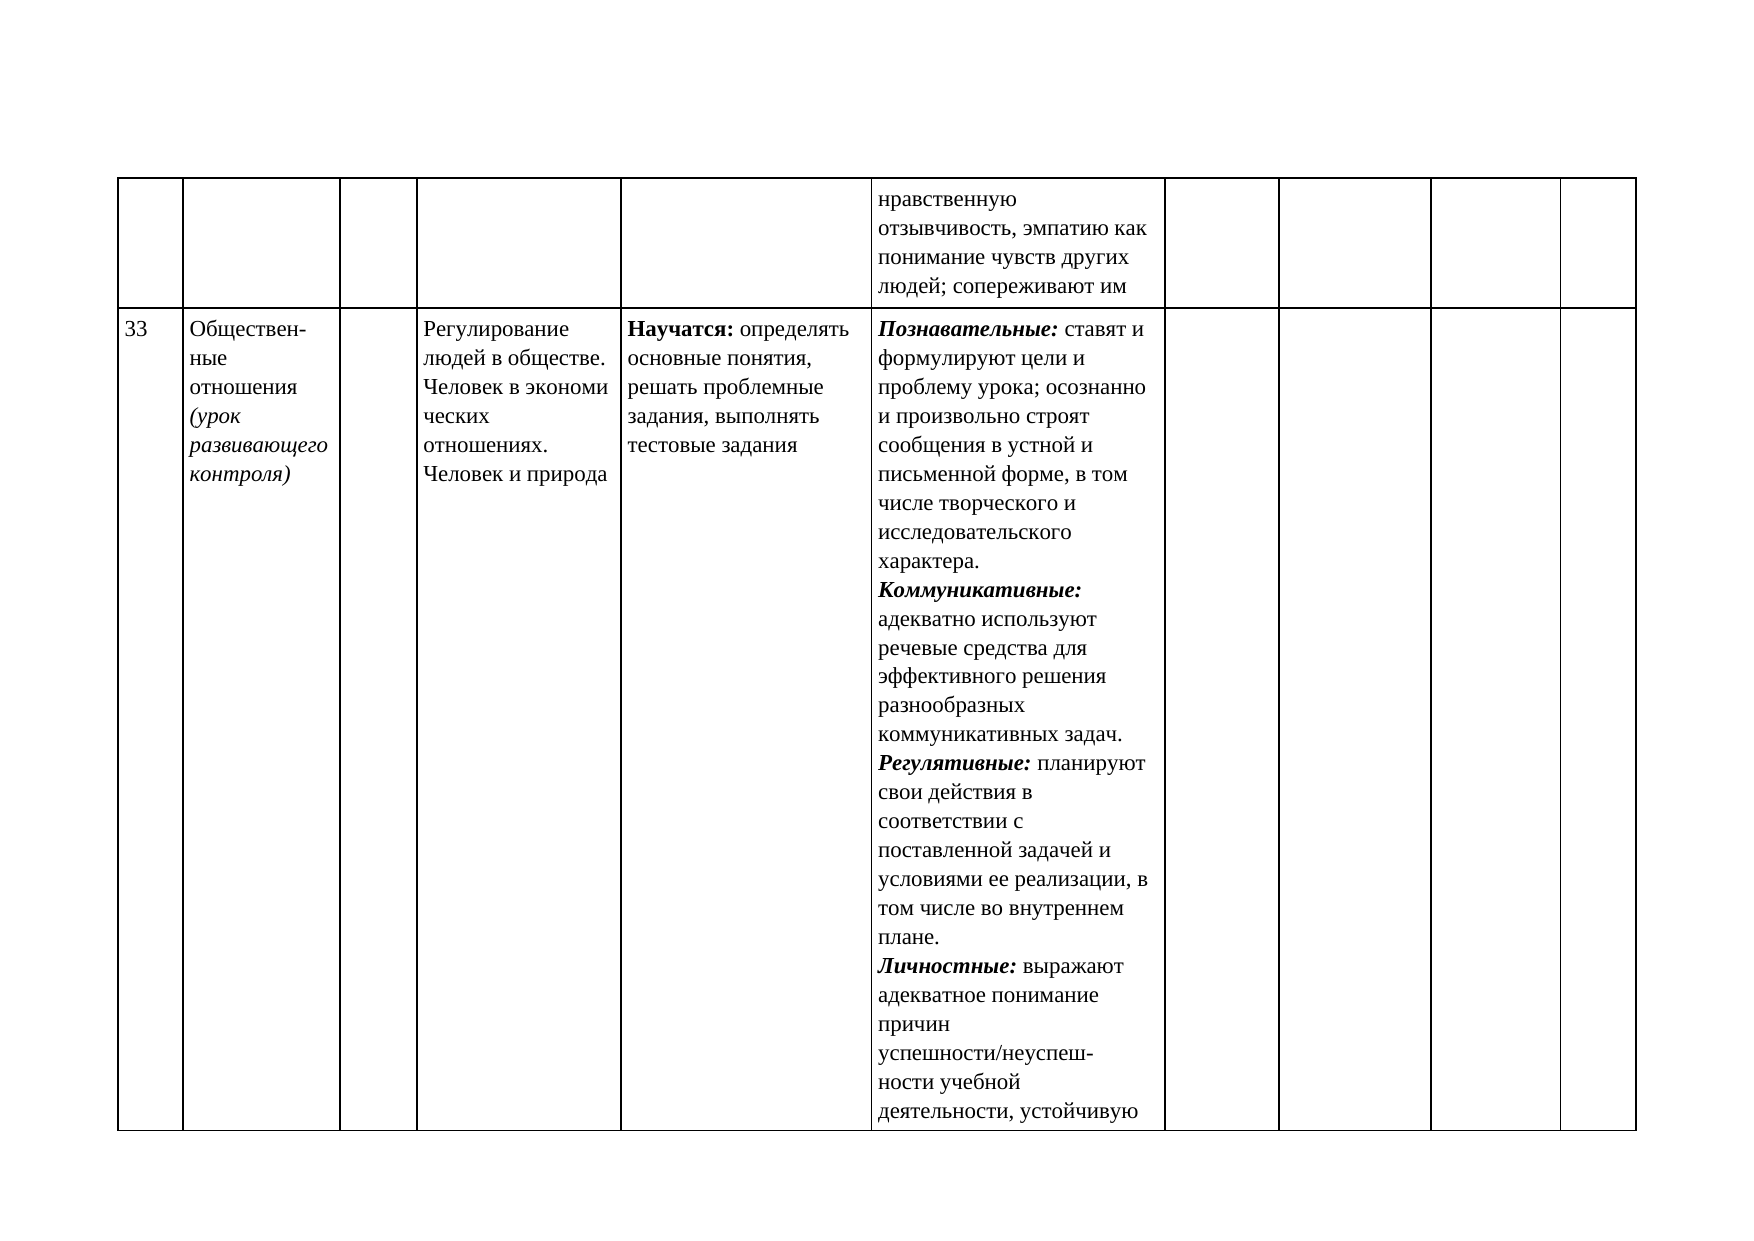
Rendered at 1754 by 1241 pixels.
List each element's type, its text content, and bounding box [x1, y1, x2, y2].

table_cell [872, 179, 1164, 307]
table_cell [1432, 309, 1560, 1129]
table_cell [622, 179, 871, 307]
table_cell [1280, 309, 1430, 1129]
table_cell 1 [341, 179, 416, 307]
table_cell 33 [119, 309, 182, 1129]
table_cell [1561, 309, 1635, 1129]
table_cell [1166, 179, 1278, 307]
table_cell [1166, 309, 1278, 1129]
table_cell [184, 179, 339, 307]
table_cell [418, 309, 620, 1129]
table_cell [1561, 179, 1635, 307]
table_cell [622, 309, 871, 1129]
table_cell [1432, 179, 1560, 307]
table_cell [341, 309, 416, 1129]
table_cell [872, 309, 1164, 1129]
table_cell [1280, 179, 1430, 307]
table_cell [418, 179, 620, 307]
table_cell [184, 309, 339, 1129]
table_cell 32 [119, 179, 182, 307]
